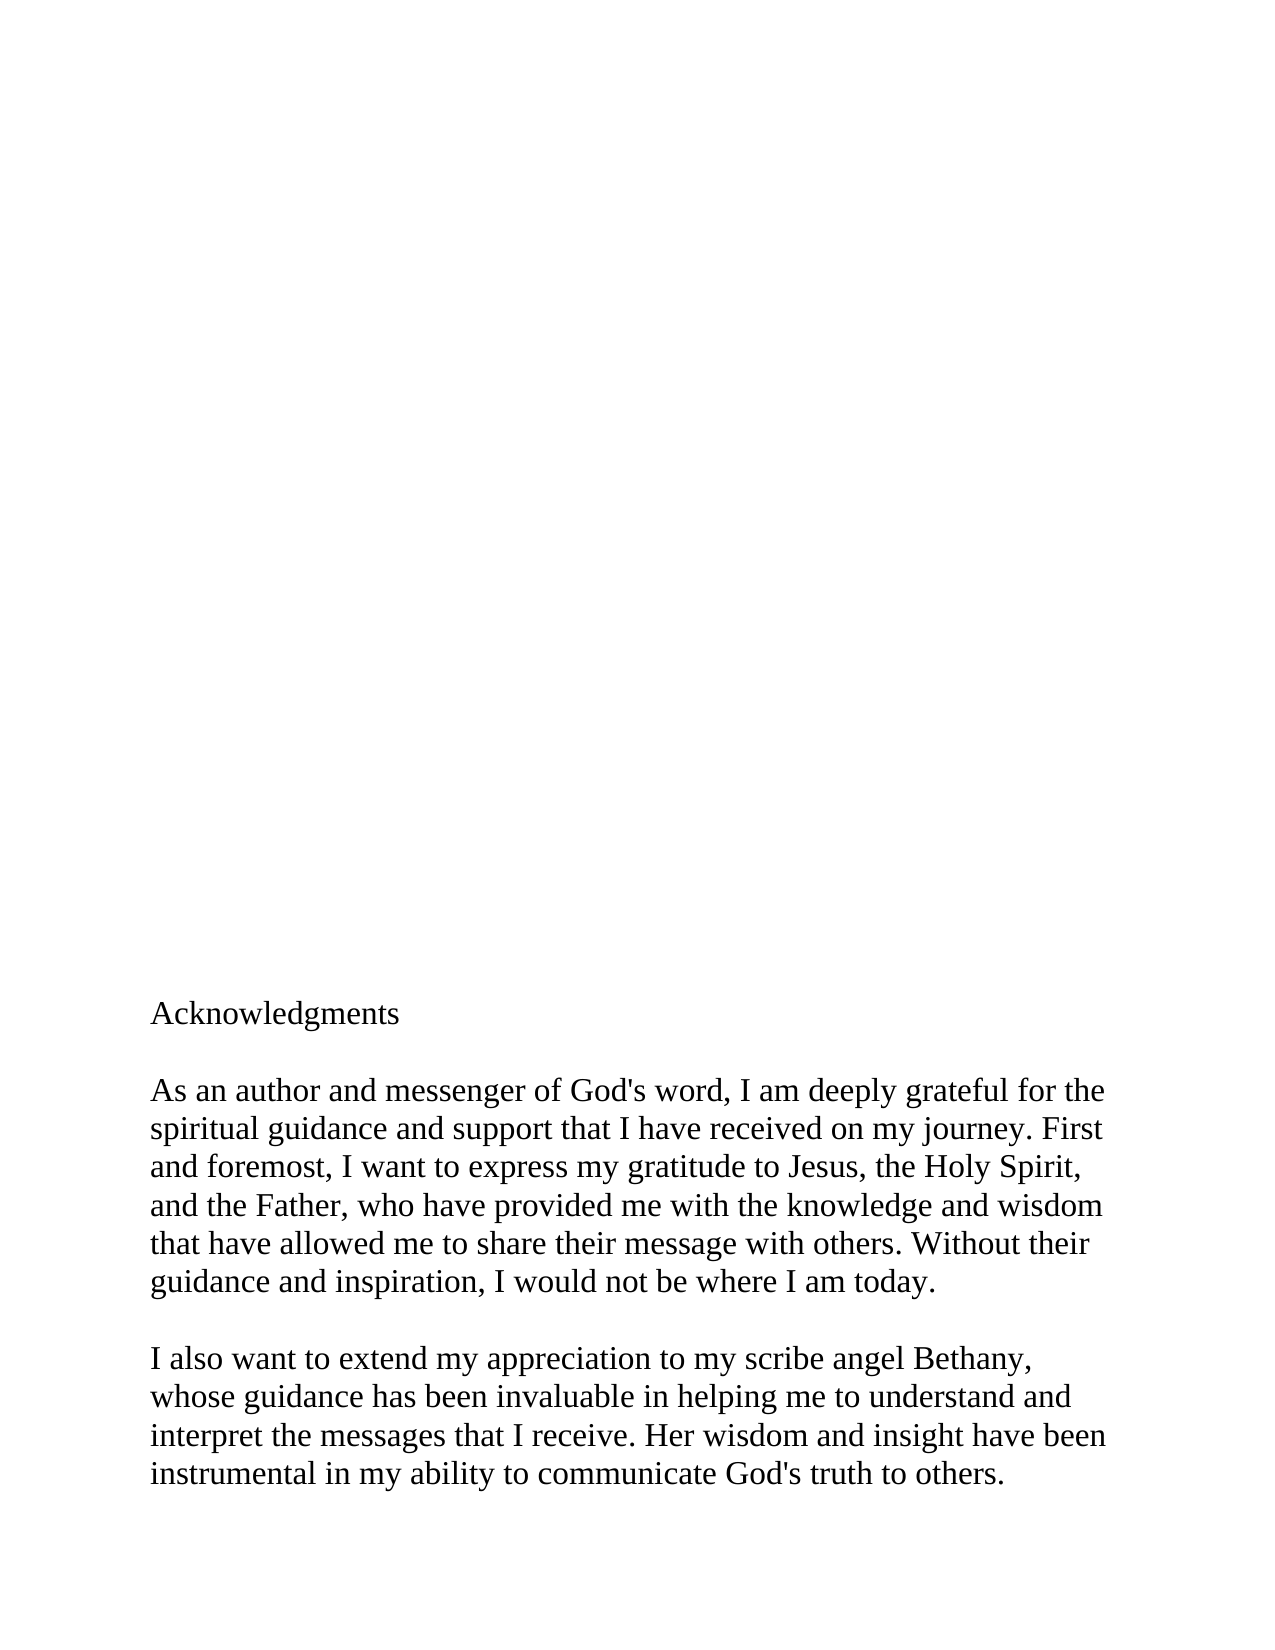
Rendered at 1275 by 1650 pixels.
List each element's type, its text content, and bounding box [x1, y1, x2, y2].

text I also want to extend my appreciation to my scribe angel Bethany, whose guidance has been invaluable in helping me to understand and interpret the messages that I receive. Her wisdom and insight have been instrumental in my ability to communicate God's truth to others. [150, 1338, 1125, 1492]
text Acknowledgments [150, 993, 1125, 1032]
text As an author and messenger of God's word, I am deeply grateful for the spiritual guidance and support that I have received on my journey. First and foremost, I want to express my gratitude to Jesus, the Holy Spirit, and the Father, who have provided me with the knowledge and wisdom that have allowed me to share their message with others. Without their guidance and inspiration, I would not be where I am today. [150, 1070, 1125, 1300]
